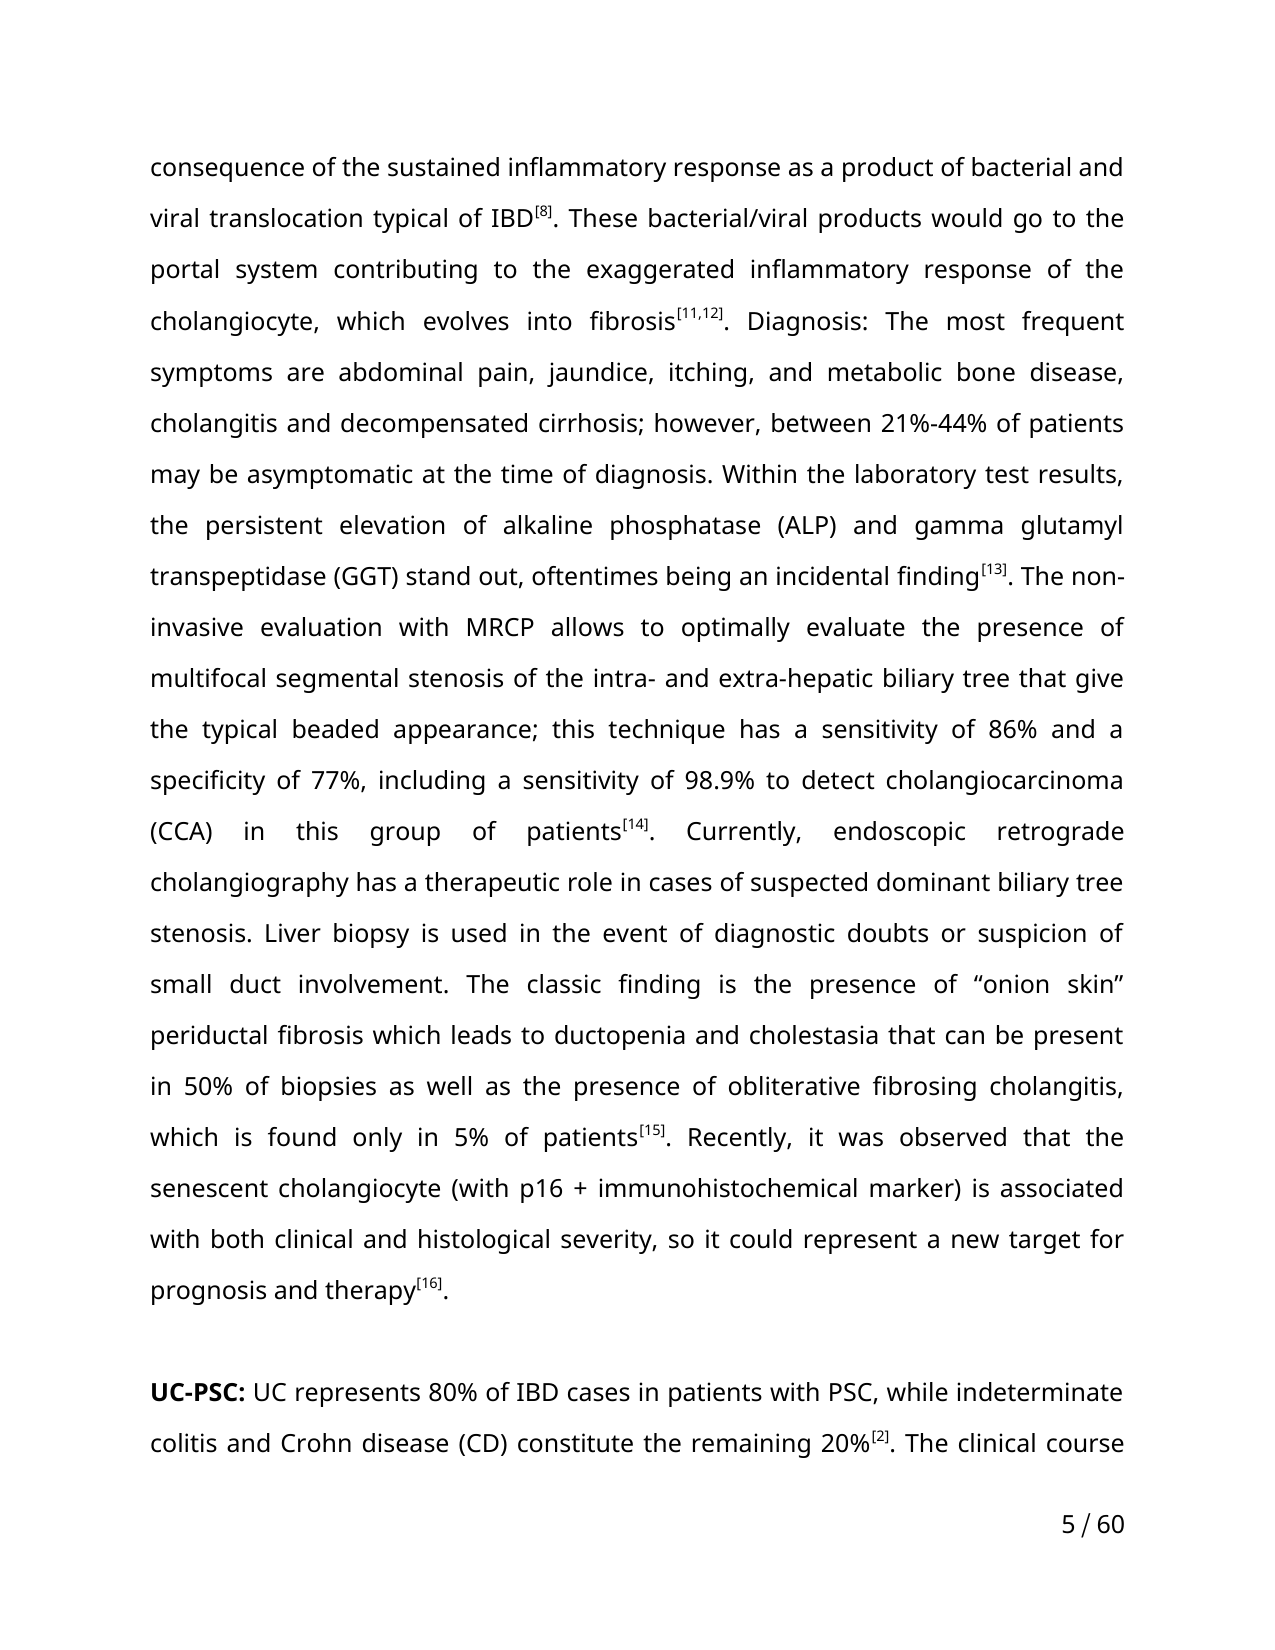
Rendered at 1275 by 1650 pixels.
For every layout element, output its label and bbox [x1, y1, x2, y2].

text [150, 1375, 1125, 1460]
text [150, 150, 1125, 1307]
